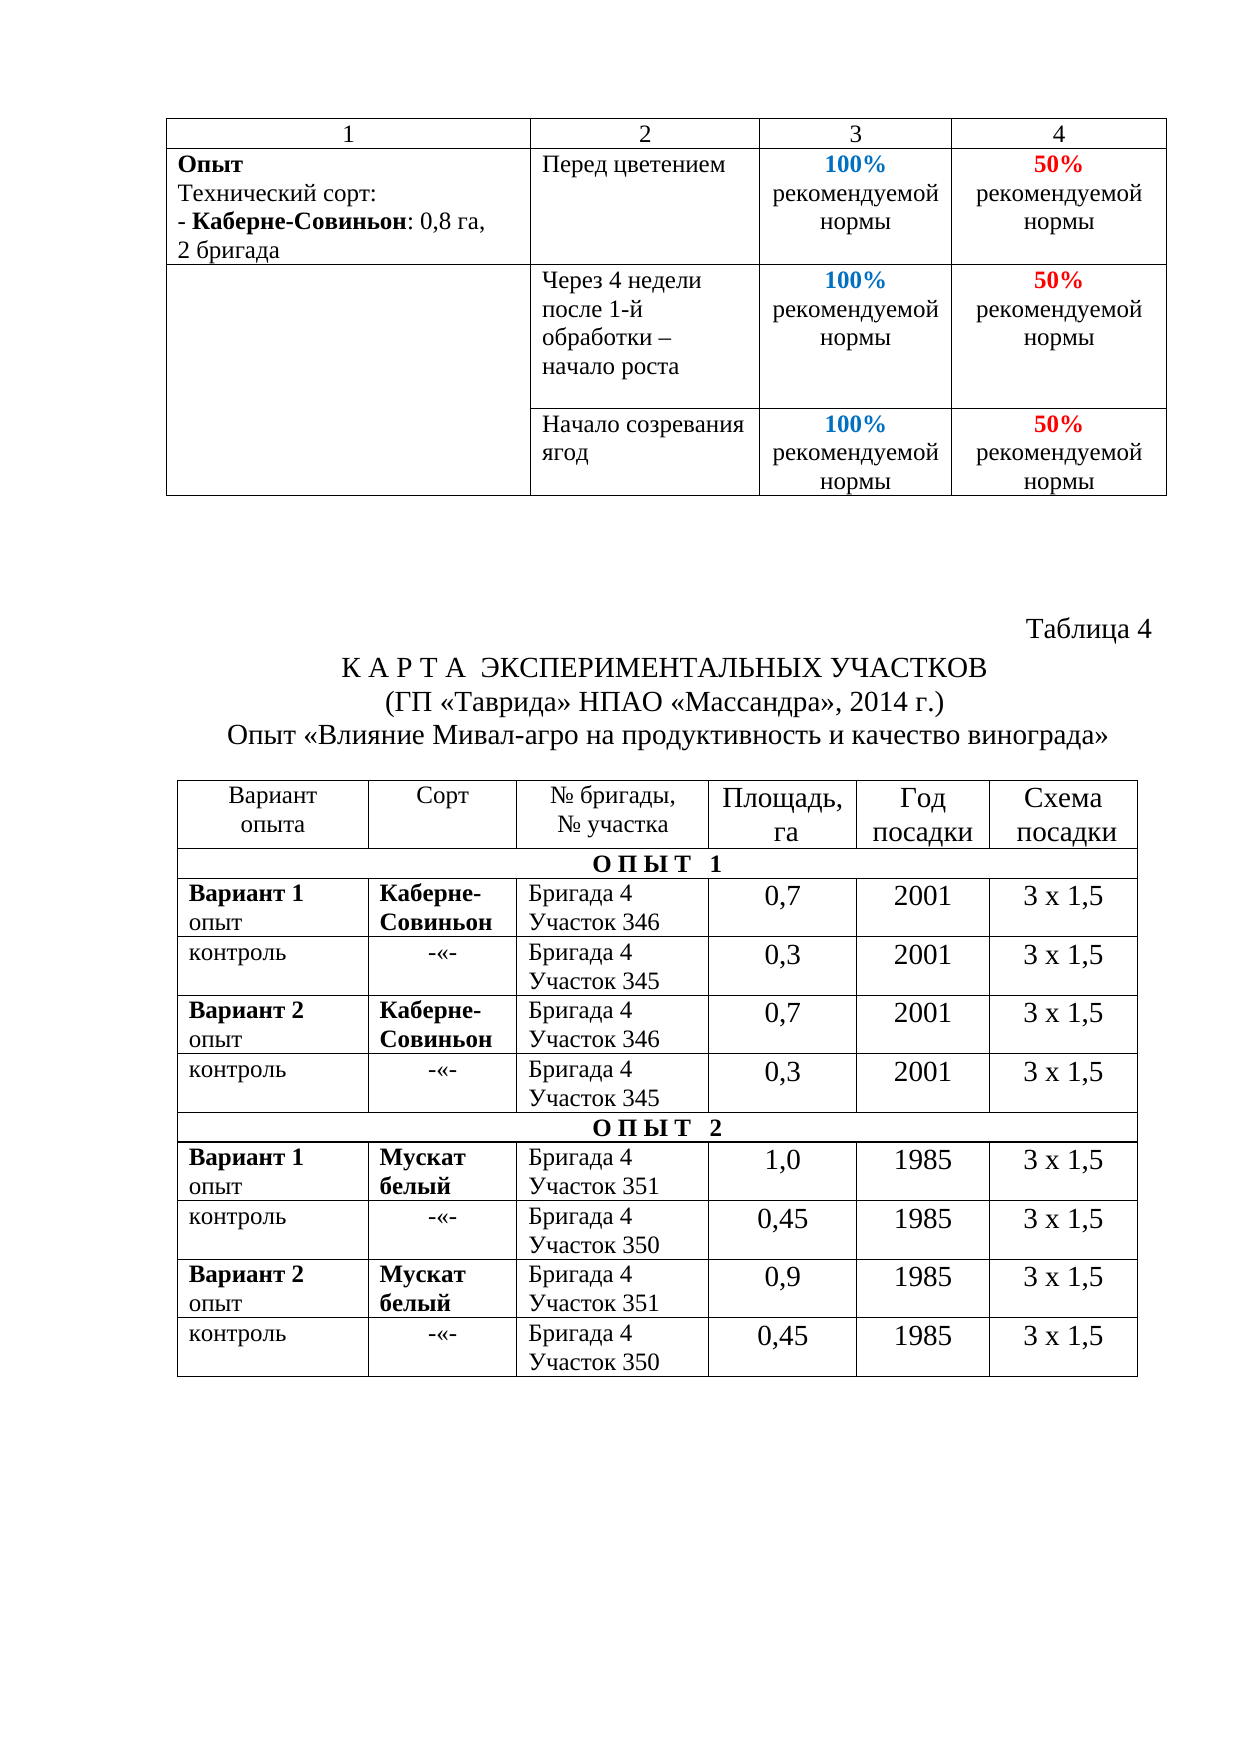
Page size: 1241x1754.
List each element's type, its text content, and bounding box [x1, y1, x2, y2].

table_cell 3 х 1,5 [990, 937, 1137, 994]
table_cell 3 х 1,5 [990, 1143, 1137, 1200]
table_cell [531, 265, 759, 408]
table_cell 50% рекомендуемой нормы [952, 149, 1166, 264]
table_cell Бригада 4 Участок 351 [517, 1260, 708, 1317]
table_cell 1,0 [709, 1143, 856, 1200]
table_cell Бригада 4 Участок 350 [517, 1318, 708, 1376]
table_cell 100% рекомендуемой нормы [760, 265, 951, 408]
table_cell контроль [178, 1054, 368, 1112]
text Опыт «Влияние Мивал-агро на продуктивность и качество винограда» [177, 717, 1152, 751]
table_cell 1 [167, 119, 530, 148]
table_header Год посадки [857, 781, 989, 848]
table_header Вариант опыта [178, 781, 368, 848]
table_cell 1985 [857, 1318, 989, 1376]
table_cell 100% рекомендуемой нормы [760, 409, 951, 495]
table_cell 3 х 1,5 [990, 1318, 1137, 1376]
table_cell 1985 [857, 1260, 989, 1317]
table_cell 0,45 [709, 1201, 856, 1258]
table_cell контроль [178, 1318, 368, 1376]
table_header Схема посадки [990, 781, 1137, 848]
table_cell 0,3 [709, 937, 856, 994]
table_cell 0,7 [709, 996, 856, 1053]
table_cell Каберне-Совиньон [369, 879, 516, 936]
table_cell 3 х 1,5 [990, 879, 1137, 936]
table_cell Бригада 4 Участок 346 [517, 879, 708, 936]
table_cell Бригада 4 Участок 351 [517, 1143, 708, 1200]
table_cell 50% рекомендуемой нормы [952, 409, 1166, 495]
table_cell 2001 [857, 1054, 989, 1112]
table_cell Бригада 4 Участок 345 [517, 937, 708, 994]
table_cell -«- [369, 1201, 516, 1258]
table_cell Вариант 2 опыт [178, 1260, 368, 1317]
table_cell Вариант 1 опыт [178, 879, 368, 936]
table_cell 3 х 1,5 [990, 996, 1137, 1053]
table_cell 0,7 [709, 879, 856, 936]
table_cell 3 [760, 119, 951, 148]
table_cell [167, 265, 530, 495]
table_cell 3 х 1,5 [990, 1260, 1137, 1317]
table_cell 1985 [857, 1201, 989, 1258]
text Таблица 4 [177, 612, 1152, 645]
table_cell 3 х 1,5 [990, 1201, 1137, 1258]
table_cell 1985 [857, 1143, 989, 1200]
text К А Р Т А ЭКСПЕРИМЕНТАЛЬНЫХ УЧАСТКОВ [177, 650, 1152, 684]
table_cell 4 [952, 119, 1166, 148]
table_cell Бригада 4 Участок 346 [517, 996, 708, 1053]
table_cell -«- [369, 1318, 516, 1376]
table_cell Мускат белый [369, 1260, 516, 1317]
table_cell 0,45 [709, 1318, 856, 1376]
table_cell контроль [178, 937, 368, 994]
table_cell Мускат белый [369, 1143, 516, 1200]
table_cell Каберне-Совиньон [369, 996, 516, 1053]
table_cell Вариант 1 опыт [178, 1143, 368, 1200]
table_cell 2 [531, 119, 759, 148]
table_cell Бригада 4 Участок 350 [517, 1201, 708, 1258]
table_cell Вариант 2 опыт [178, 996, 368, 1053]
text (ГП «Таврида» НПАО «Массандра», 2014 г.) [177, 684, 1152, 717]
table_header Сорт [369, 781, 516, 848]
table_cell Начало созревания ягод [531, 409, 759, 495]
table_cell 2001 [857, 996, 989, 1053]
table_cell 2001 [857, 937, 989, 994]
table_header Площадь, га [709, 781, 856, 848]
table_cell 50% рекомендуемой нормы [952, 265, 1166, 408]
table_cell 100% рекомендуемой нормы [760, 149, 951, 264]
table_cell контроль [178, 1201, 368, 1258]
table_cell Опыт Технический сорт: - Каберне-Совиньон: 0,8 га, 2 бригада [167, 149, 530, 264]
table_header № бригады, № участка [517, 781, 708, 848]
table_cell О П Ы Т 1 [178, 849, 1137, 877]
table_cell 0,9 [709, 1260, 856, 1317]
table_cell 3 х 1,5 [990, 1054, 1137, 1112]
table_cell Перед цветением [531, 149, 759, 264]
table_cell -«- [369, 1054, 516, 1112]
table_cell 2001 [857, 879, 989, 936]
table_cell 0,3 [709, 1054, 856, 1112]
table_cell О П Ы Т 2 [178, 1113, 1137, 1141]
table_cell -«- [369, 937, 516, 994]
table_cell Бригада 4 Участок 345 [517, 1054, 708, 1112]
